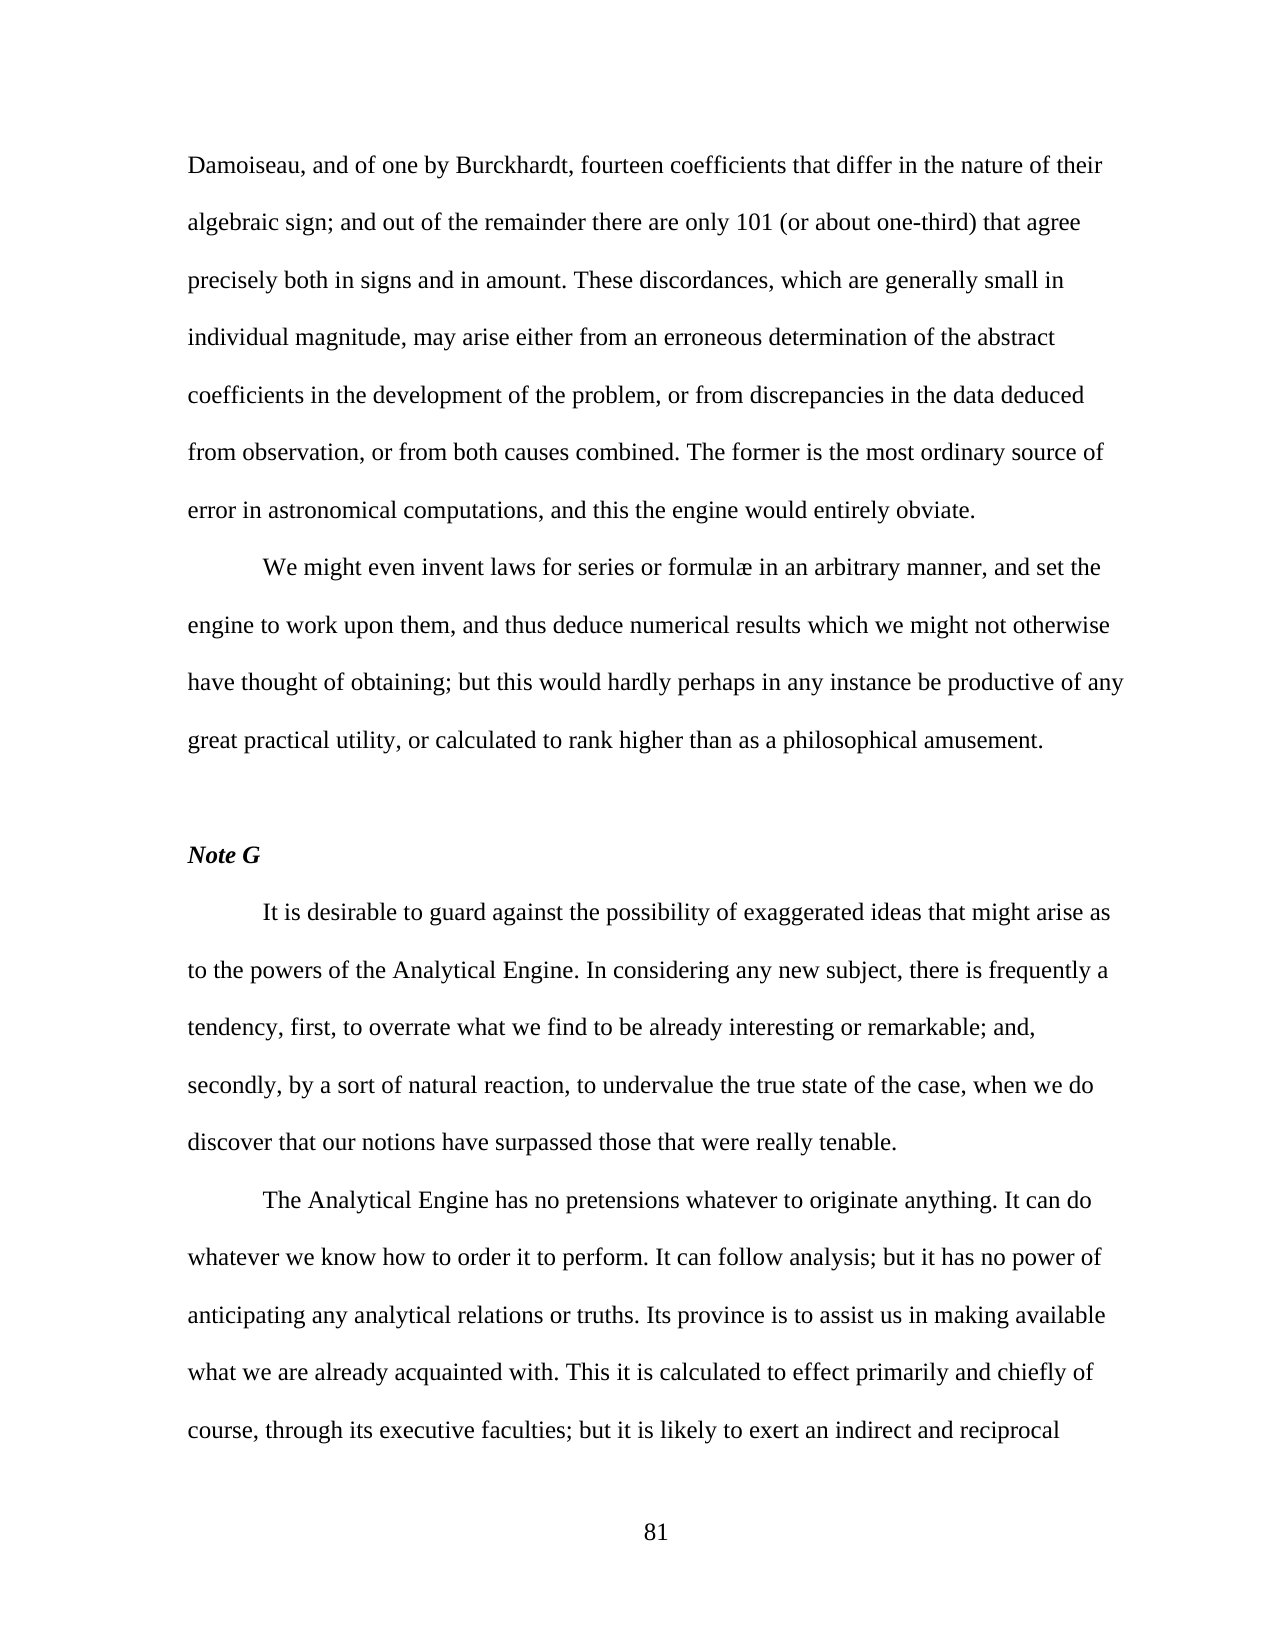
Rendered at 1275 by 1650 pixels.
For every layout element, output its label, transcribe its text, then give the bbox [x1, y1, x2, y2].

text It is desirable to guard against the possibility of exaggerated ideas that might arise as to the powers of the Analytical Engine. In considering any new subject, there is frequently a tendency, first, to overrate what we find to be already interesting or remarkable; and, secondly, by a sort of natural reaction, to undervalue the true state of the case, when we do discover that our notions have surpassed those that were really tenable. [187, 897, 1125, 1156]
text We might even invent laws for series or formulæ in an arbitrary manner, and set the engine to work upon them, and thus deduce numerical results which we might not otherwise have thought of obtaining; but this would hardly perhaps in any instance be productive of any great practical utility, or calculated to rank higher than as a philosophical amusement. [187, 552, 1125, 754]
text Note G [187, 840, 1125, 869]
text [187, 150, 1125, 524]
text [187, 1185, 1125, 1444]
